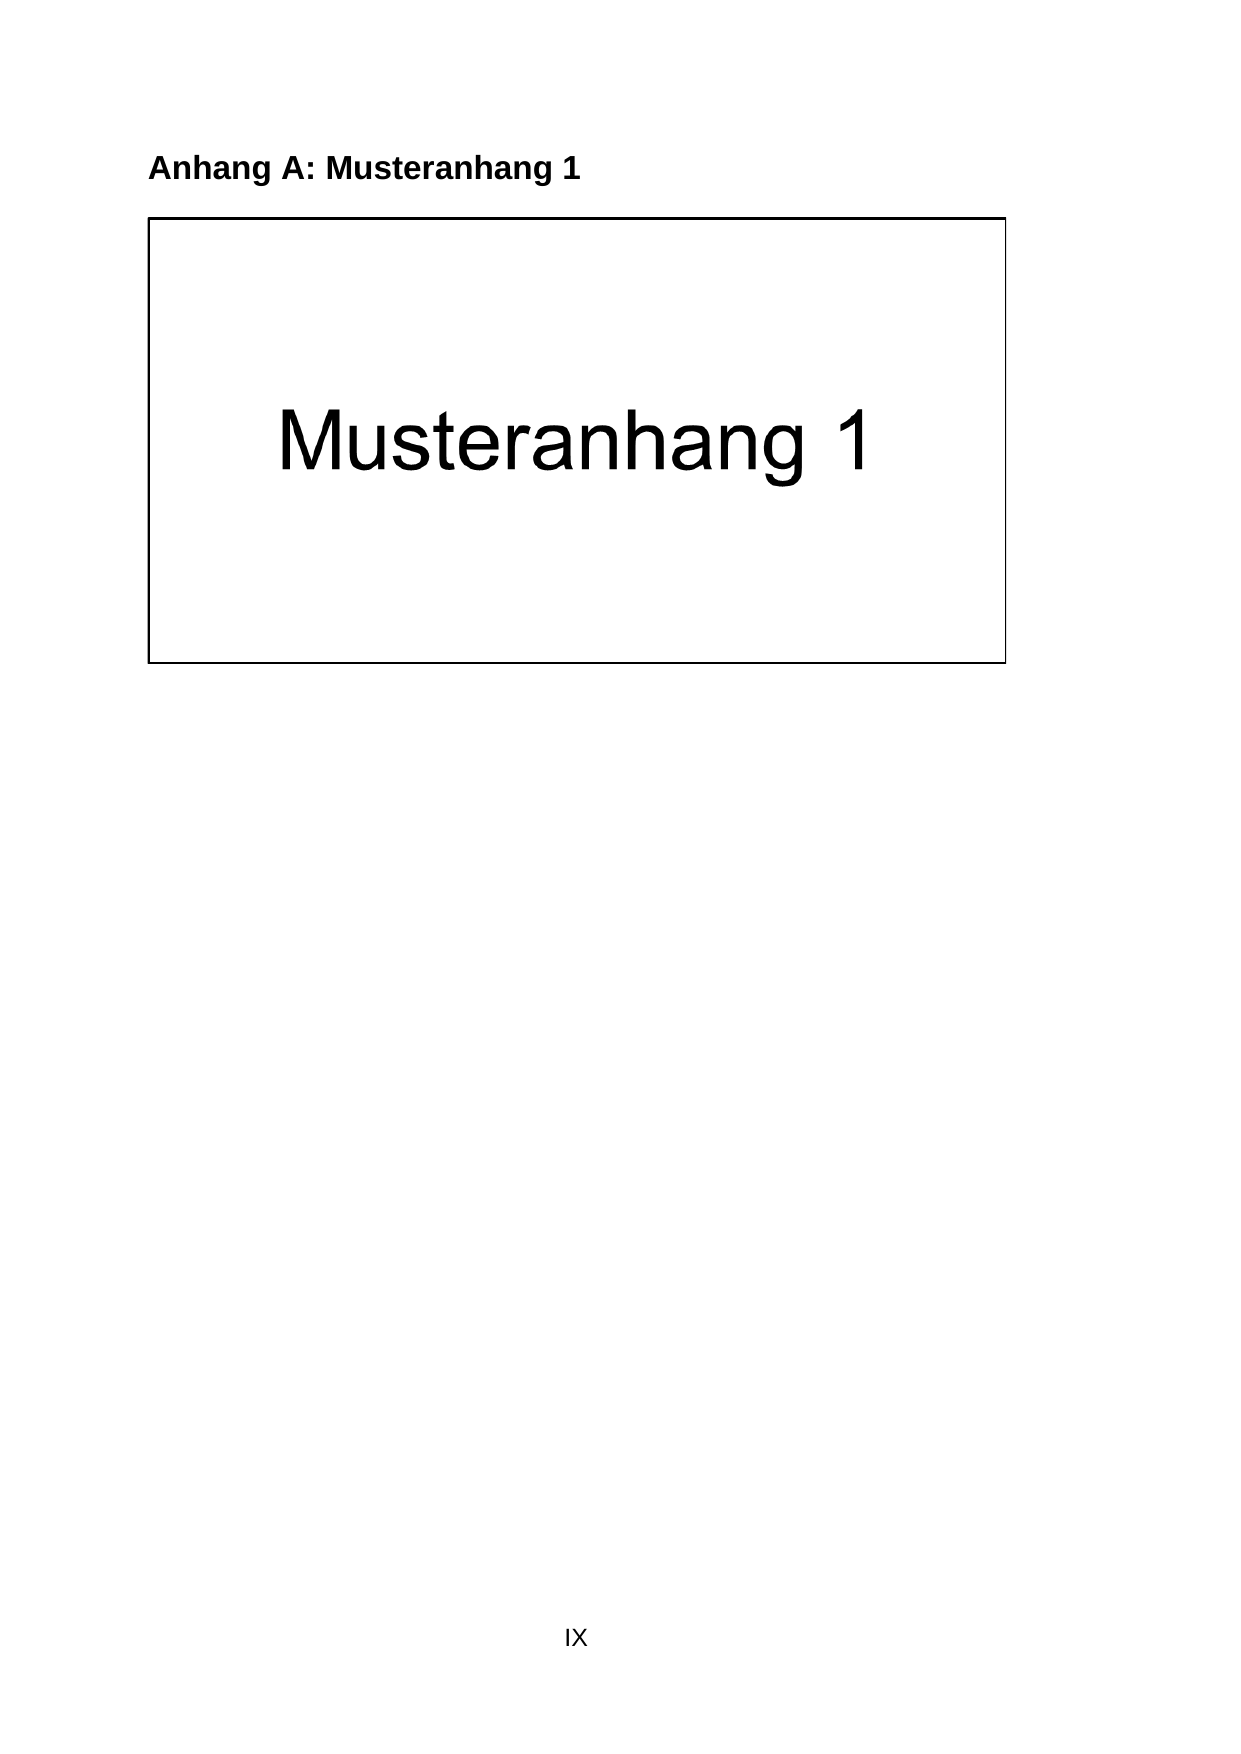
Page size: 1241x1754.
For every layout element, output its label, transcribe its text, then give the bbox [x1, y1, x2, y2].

picture [147, 217, 1007, 664]
text Anhang A: Musteranhang 1 [148, 148, 1004, 186]
